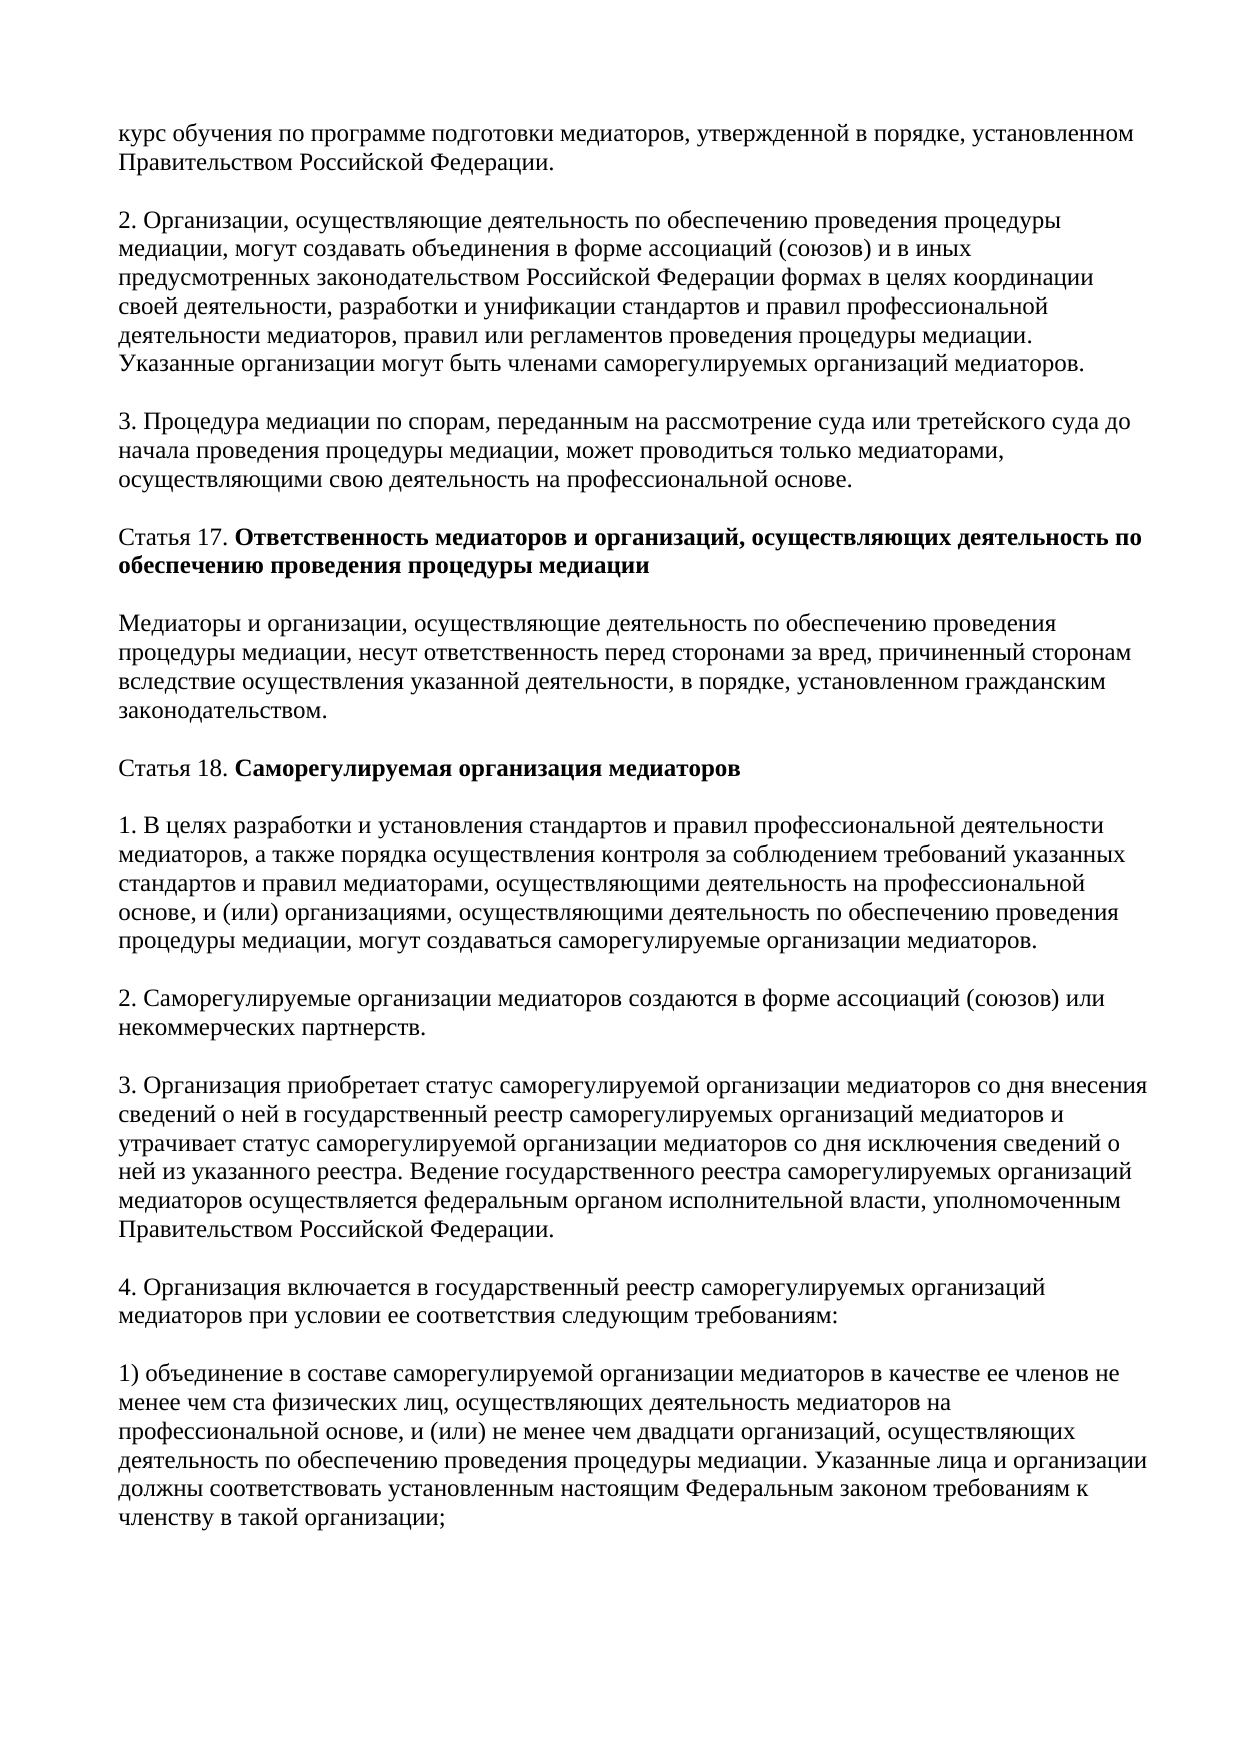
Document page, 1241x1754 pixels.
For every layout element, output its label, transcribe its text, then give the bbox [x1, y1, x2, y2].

text 2. Саморегулируемые организации медиаторов создаются в форме ассоциаций (союзов) или некоммерческих партнерств. [118, 983, 1152, 1041]
text 4. Организация включается в государственный реестр саморегулируемых организаций медиаторов при условии ее соответствия следующим требованиям: [118, 1272, 1152, 1329]
text 2. Организации, осуществляющие деятельность по обеспечению проведения процедуры медиации, могут создавать объединения в форме ассоциаций (союзов) и в иных предусмотренных законодательством Российской Федерации формах в целях координации своей деятельности, разработки и унификации стандартов и правил профессиональной деятельности медиаторов, правил или регламентов проведения процедуры медиации. Указанные организации могут быть членами саморегулируемых организаций медиаторов. [118, 205, 1152, 377]
text Статья 17. Ответственность медиаторов и организаций, осуществляющих деятельность по обеспечению проведения процедуры медиации [118, 522, 1152, 579]
text Медиаторы и организации, осуществляющие деятельность по обеспечению проведения процедуры медиации, несут ответственность перед сторонами за вред, причиненный сторонам вследствие осуществления указанной деятельности, в порядке, установленном гражданским законодательством. [118, 608, 1152, 723]
text 3. Процедура медиации по спорам, переданным на рассмотрение суда или третейского суда до начала проведения процедуры медиации, может проводиться только медиаторами, осуществляющими свою деятельность на профессиональной основе. [118, 406, 1152, 493]
text 3. Организация приобретает статус саморегулируемой организации медиаторов со дня внесения сведений о ней в государственный реестр саморегулируемых организаций медиаторов и утрачивает статус саморегулируемой организации медиаторов со дня исключения сведений о ней из указанного реестра. Ведение государственного реестра саморегулируемых организаций медиаторов осуществляется федеральным органом исполнительной власти, уполномоченным Правительством Российской Федерации. [118, 1070, 1152, 1243]
text Статья 18. Саморегулируемая организация медиаторов [118, 753, 1152, 781]
text 1) объединение в составе саморегулируемой организации медиаторов в качестве ее членов не менее чем ста физических лиц, осуществляющих деятельность медиаторов на профессиональной основе, и (или) не менее чем двадцати организаций, осуществляющих деятельность по обеспечению проведения процедуры медиации. Указанные лица и организации должны соответствовать установленным настоящим Федеральным законом требованиям к членству в такой организации; [118, 1358, 1152, 1531]
text 1. В целях разработки и установления стандартов и правил профессиональной деятельности медиаторов, а также порядка осуществления контроля за соблюдением требований указанных стандартов и правил медиаторами, осуществляющими деятельность на профессиональной основе, и (или) организациями, осуществляющими деятельность по обеспечению проведения процедуры медиации, могут создаваться саморегулируемые организации медиаторов. [118, 811, 1152, 954]
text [118, 118, 1152, 176]
